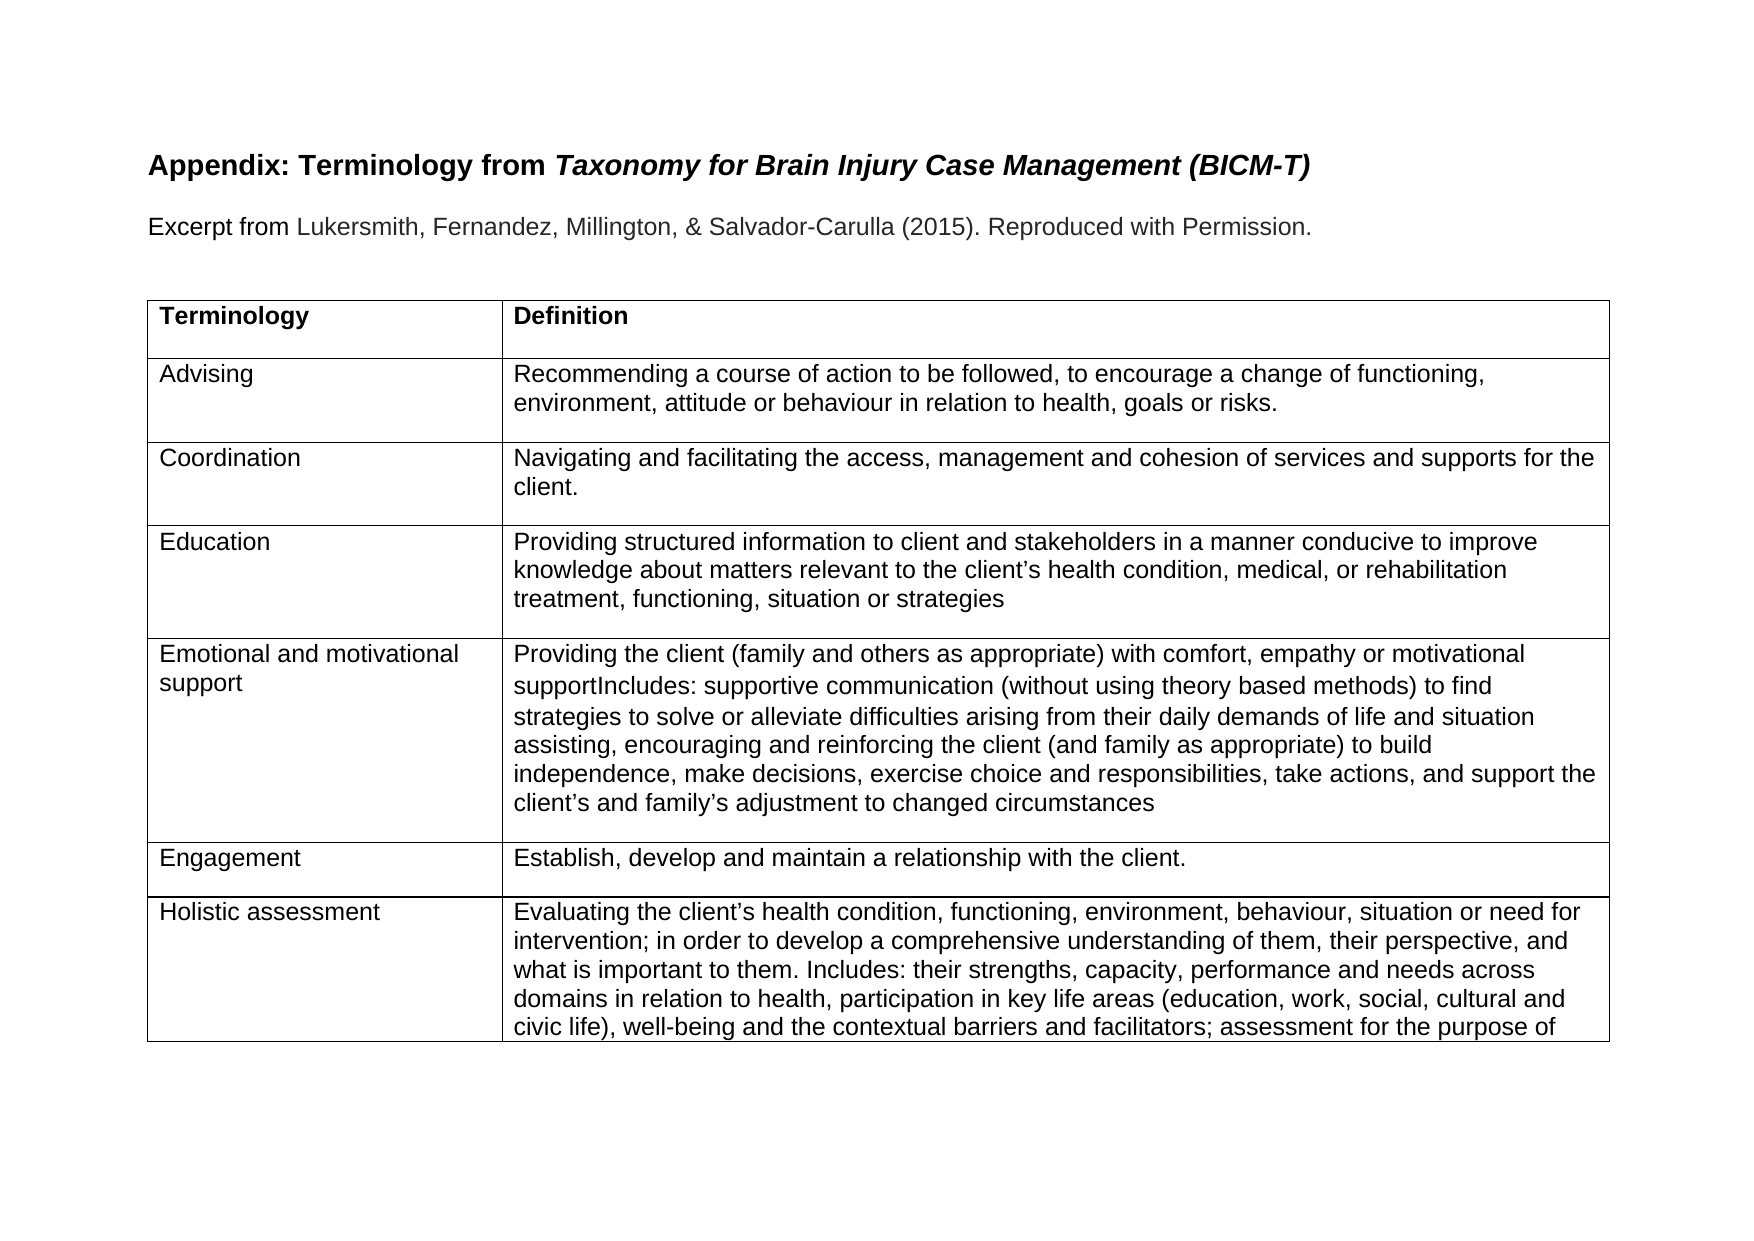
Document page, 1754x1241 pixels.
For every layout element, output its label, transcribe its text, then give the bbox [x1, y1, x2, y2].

table_cell Education [148, 526, 502, 638]
table_cell Navigating and facilitating the access, management and cohesion of services and supports for the client. [503, 443, 1609, 525]
table_cell Providing structured information to client and stakeholders in a manner conducive to improve knowledge about matters relevant to the client’s health condition, medical, or rehabilitation treatment, functioning, situation or strategies [503, 526, 1609, 638]
table_cell Emotional and motivational support [148, 639, 502, 842]
table_header Terminology [148, 301, 502, 358]
table_header Definition [503, 301, 1609, 358]
table_cell Advising [148, 359, 502, 442]
table_cell Providing the client (family and others as appropriate) with comfort, empathy or motivational support Includes: supportive communication (without using theory based methods) to find strategies to solve or alleviate difficulties arising from their daily demands of life and situation assisting, encouraging and reinforcing the client (and family as appropriate) to build independence, make decisions, exercise choice and responsibilities, take actions, and support the client’s and family’s adjustment to changed circumstances [503, 639, 1609, 842]
text Appendix: Terminology from Taxonomy for Brain Injury Case Management (BICM-T) [148, 148, 1606, 181]
table_cell Engagement [148, 843, 502, 896]
table_cell Holistic assessment [148, 898, 502, 1041]
text Excerpt from Lukersmith, Fernandez, , & Salvador-Carulla (2015). Reproduced with Permission. [148, 212, 1606, 241]
table_cell Recommending a course of action to be followed, to encourage a change of functioning, environment, attitude or behaviour in relation to health, goals or risks. [503, 359, 1609, 442]
table_cell Establish, develop and maintain a relationship with the client. [503, 843, 1609, 896]
table_cell Coordination [148, 443, 502, 525]
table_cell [503, 898, 1609, 1041]
